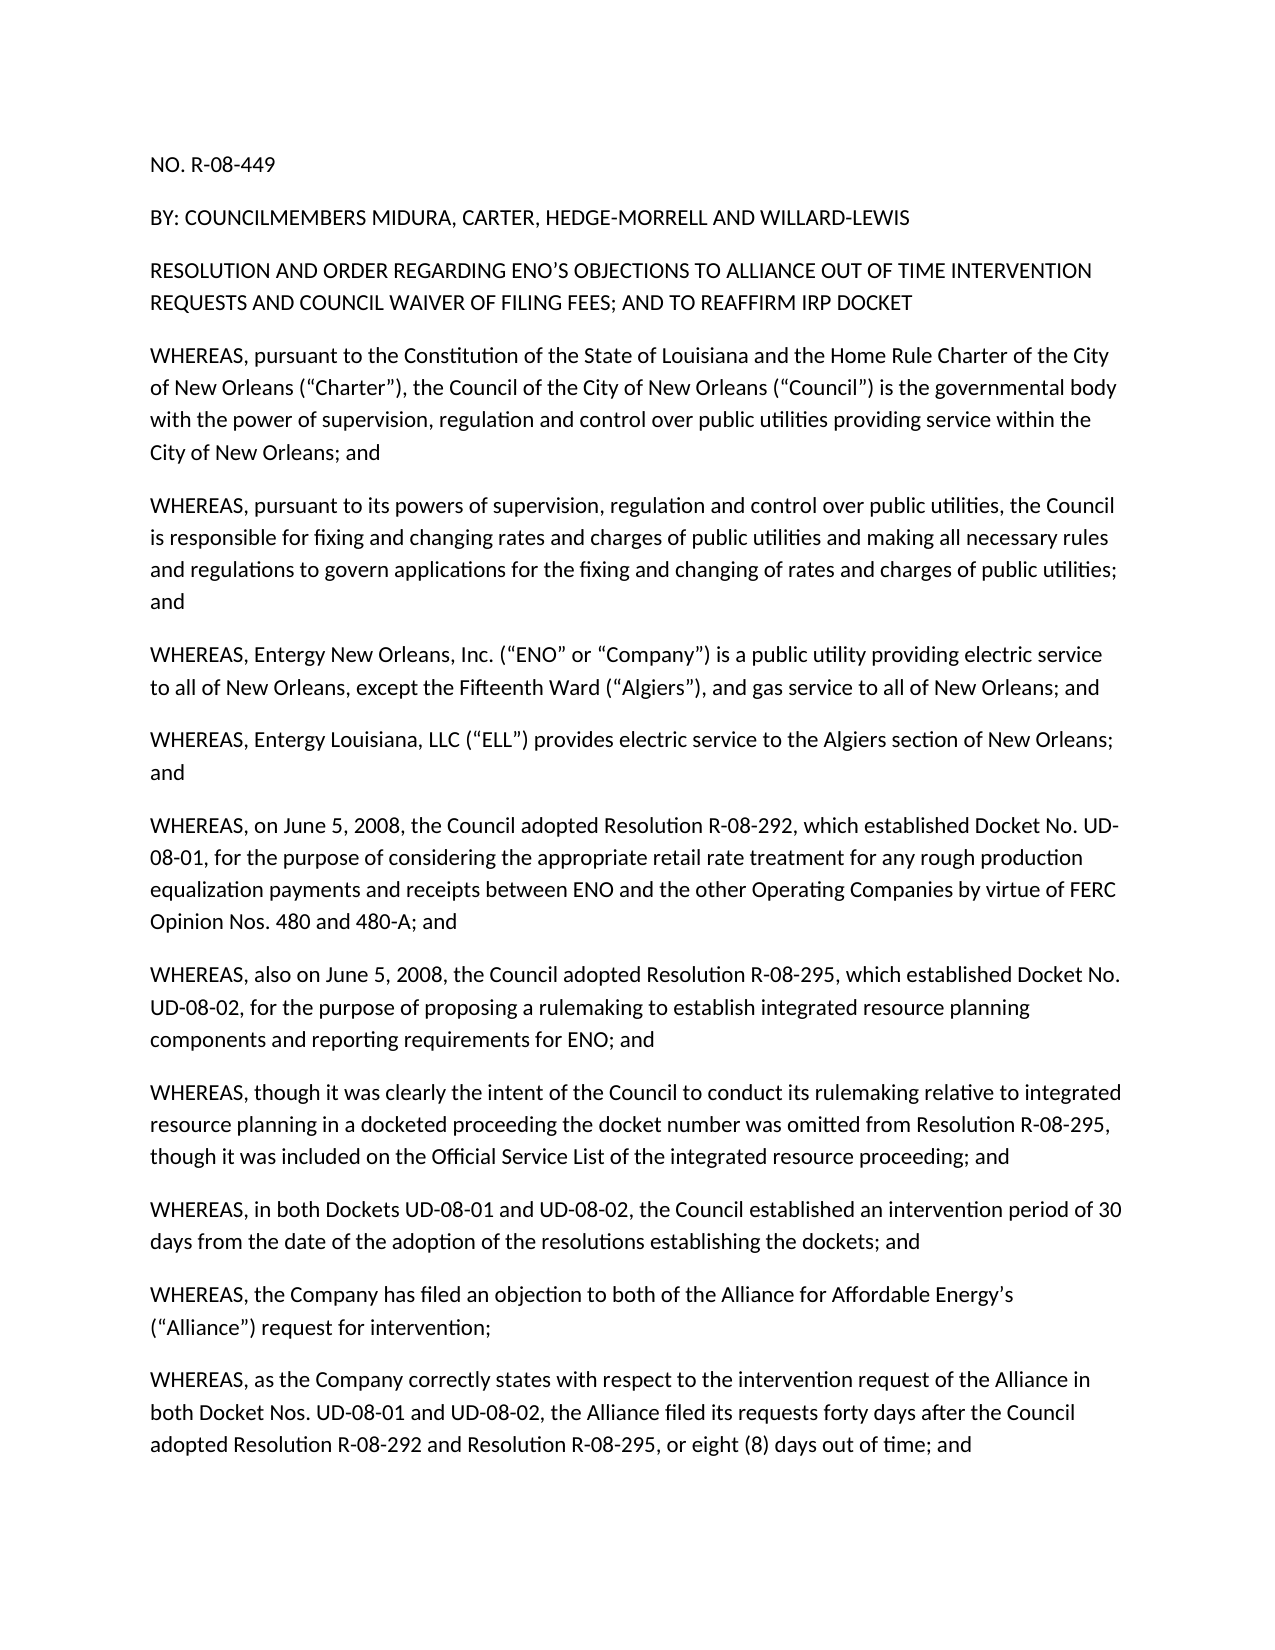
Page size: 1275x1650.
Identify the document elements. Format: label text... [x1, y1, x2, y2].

text WHEREAS, pursuant to the Constitution of the State of Louisiana and the Home Rule Charter of the City of New Orleans (“Charter”), the Council of the City of New Orleans (“Council”) is the governmental body with the power of supervision, regulation and control over public utilities providing service within the City of New Orleans; and [150, 341, 1125, 466]
text WHEREAS, as the Company correctly states with respect to the intervention request of the Alliance in both Docket Nos. UD-08-01 and UD-08-02, the Alliance filed its requests forty days after the Council adopted Resolution R-08-292 and Resolution R-08-295, or eight (8) days out of time; and [150, 1366, 1125, 1458]
text WHEREAS, pursuant to its powers of supervision, regulation and control over public utilities, the Council is responsible for fixing and changing rates and charges of public utilities and making all necessary rules and regulations to govern applications for the fixing and changing of rates and charges of public utilities; and [150, 491, 1125, 615]
text WHEREAS, Entergy Louisiana, LLC (“ELL”) provides electric service to the Algiers section of New Orleans; and [150, 726, 1125, 786]
text WHEREAS, Entergy New Orleans, Inc. (“ENO” or “Company”) is a public utility providing electric service to all of New Orleans, except the Fifteenth Ward (“Algiers”), and gas service to all of New Orleans; and [150, 640, 1125, 701]
text WHEREAS, the Company has filed an objection to both of the Alliance for Affordable Energy’s (“Alliance”) request for intervention; [150, 1280, 1125, 1341]
text WHEREAS, also on June 5, 2008, the Council adopted Resolution R-08-295, which established Docket No. UD-08-02, for the purpose of proposing a rulemaking to establish integrated resource planning components and reporting requirements for ENO; and [150, 960, 1125, 1053]
text BY: COUNCILMEMBERS MIDURA, CARTER, HEDGE-MORRELL AND WILLARD-LEWIS [150, 203, 1125, 231]
text RESOLUTION AND ORDER REGARDING ENO’S OBJECTIONS TO ALLIANCE OUT OF TIME INTERVENTION REQUESTS AND COUNCIL WAIVER OF FILING FEES; AND TO REAFFIRM IRP DOCKET [150, 256, 1125, 316]
text WHEREAS, in both Dockets UD-08-01 and UD-08-02, the Council established an intervention period of 30 days from the date of the adoption of the resolutions establishing the dockets; and [150, 1195, 1125, 1255]
text WHEREAS, though it was clearly the intent of the Council to conduct its rulemaking relative to integrated resource planning in a docketed proceeding the docket number was omitted from Resolution R-08-295, though it was included on the Official Service List of the integrated resource proceeding; and [150, 1078, 1125, 1170]
text WHEREAS, on June 5, 2008, the Council adopted Resolution R-08-292, which established Docket No. UD-08-01, for the purpose of considering the appropriate retail rate treatment for any rough production equalization payments and receipts between ENO and the other Operating Companies by virtue of FERC Opinion Nos. 480 and 480-A; and [150, 811, 1125, 935]
text NO. R-08-449 [150, 150, 1125, 178]
